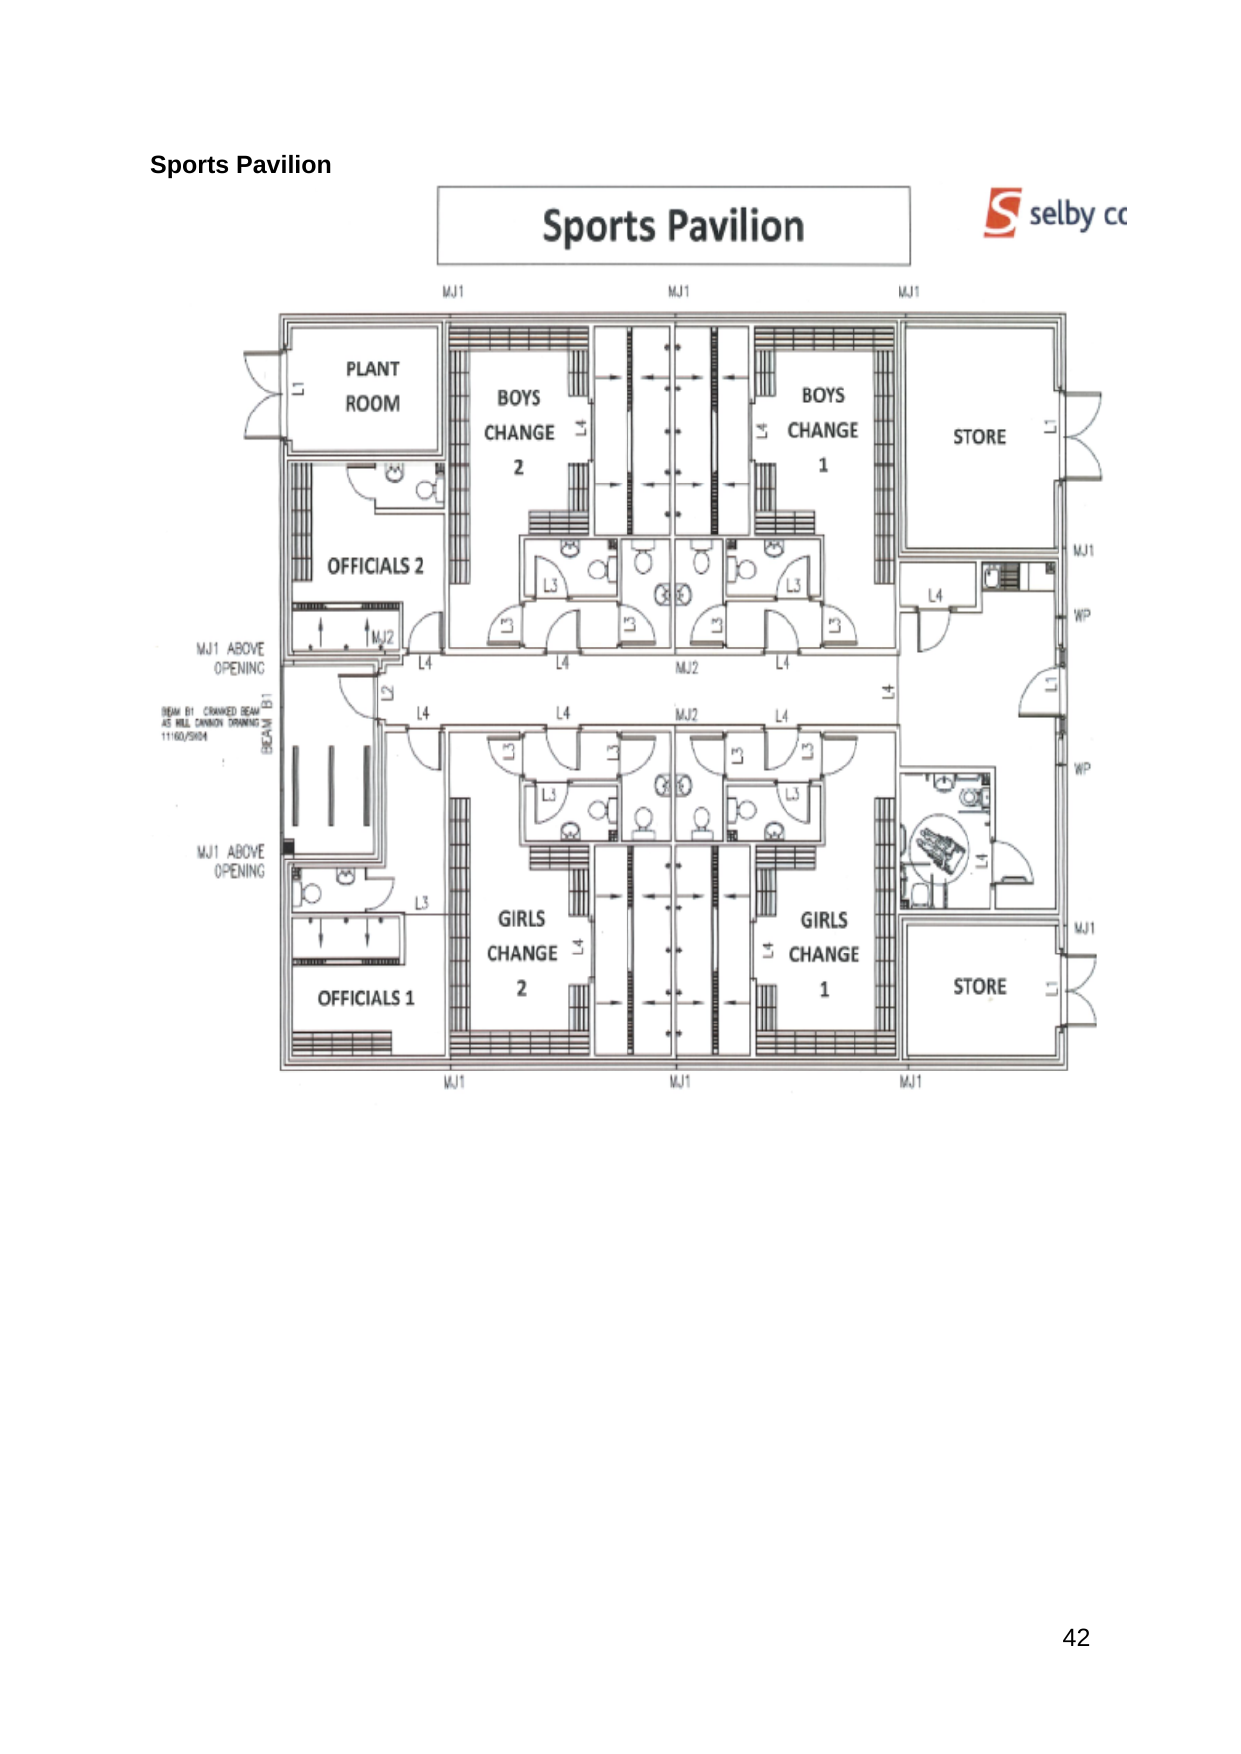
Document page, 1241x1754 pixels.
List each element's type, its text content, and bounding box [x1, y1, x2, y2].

text Sports Pavilion [150, 150, 1090, 179]
picture [151, 179, 1127, 1118]
